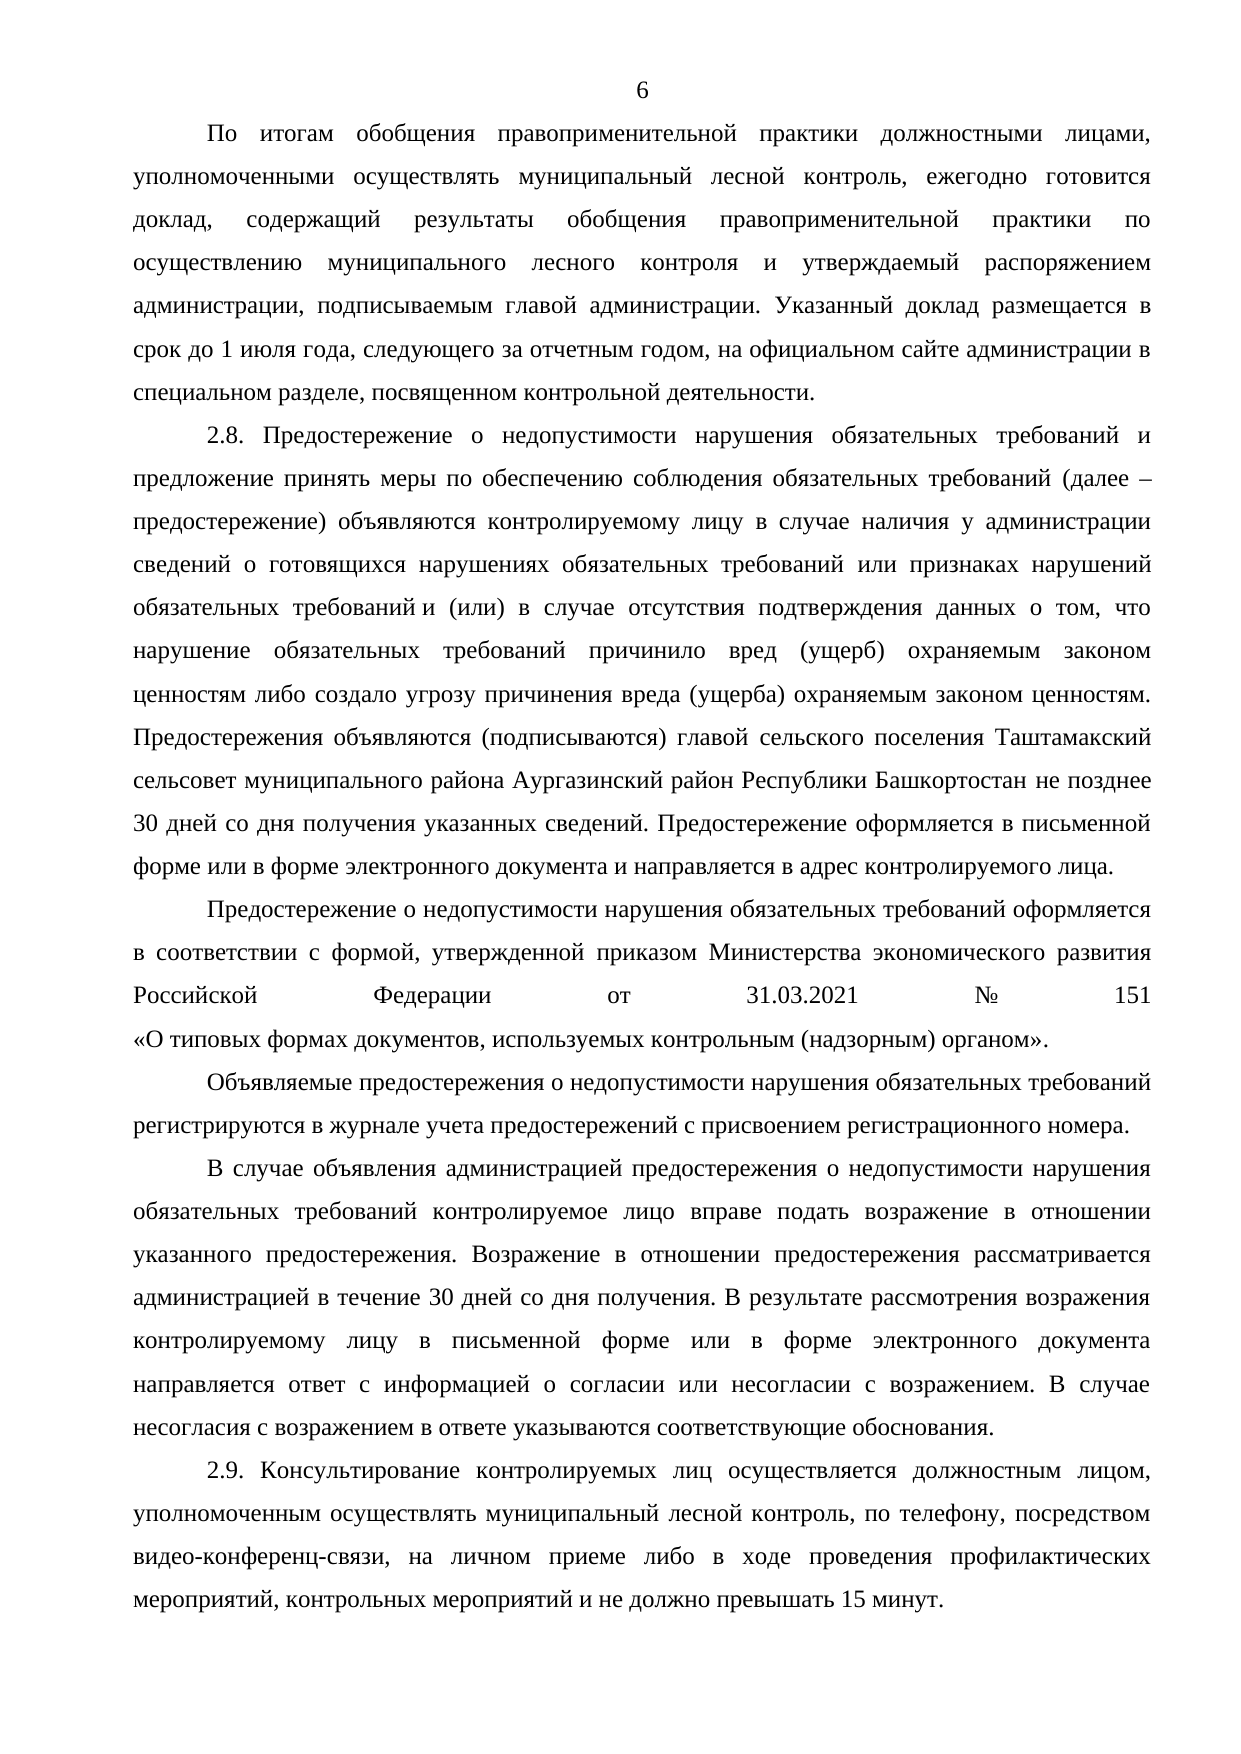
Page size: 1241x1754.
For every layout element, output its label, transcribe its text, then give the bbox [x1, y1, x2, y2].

text 2.9. Консультирование контролируемых лиц осуществляется должностным лицом, уполномоченным осуществлять муниципальный лесной контроль, по телефону, посредством видео-конференц-связи, на личном приеме либо в ходе проведения профилактических мероприятий, контрольных мероприятий и не должно превышать 15 минут. [133, 1455, 1152, 1613]
text 2.8. Предостережение о недопустимости нарушения обязательных требований и предложение принять меры по обеспечению соблюдения обязательных требований (далее – предостережение) объявляются контролируемому лицу в случае наличия у администрации сведений о готовящихся нарушениях обязательных требований или признаках нарушений обязательных требований и (или) в случае отсутствия подтверждения данных о том, что нарушение обязательных требований причинило вред (ущерб) охраняемым законом ценностям либо создало угрозу причинения вреда (ущерба) охраняемым законом ценностям. Предостережения объявляются (подписываются) главой сельского поселения Таштамакский сельсовет муниципального района Аургазинский район Республики Башкортостан не позднее 30 дней со дня получения указанных сведений. Предостережение оформляется в письменной форме или в форме электронного документа и направляется в адрес контролируемого лица. [133, 420, 1152, 880]
text По итогам обобщения правоприменительной практики должностными лицами, уполномоченными осуществлять муниципальный лесной контроль, ежегодно готовится доклад, содержащий результаты обобщения правоприменительной практики по осуществлению муниципального лесного контроля и утверждаемый распоряжением администрации, подписываемым главой администрации. Указанный доклад размещается в срок до 1 июля года, следующего за отчетным годом, на официальном сайте администрации в специальном разделе, посвященном контрольной деятельности. [133, 118, 1152, 406]
text В случае объявления администрацией предостережения о недопустимости нарушения обязательных требований контролируемое лицо вправе подать возражение в отношении указанного предостережения. Возражение в отношении предостережения рассматривается администрацией в течение 30 дней со дня получения. В результате рассмотрения возражения контролируемому лицу в письменной форме или в форме электронного документа направляется ответ с информацией о согласии или несогласии с возражением. В случае несогласия с возражением в ответе указываются соответствующие обоснования. [133, 1153, 1152, 1441]
text Объявляемые предостережения о недопустимости нарушения обязательных требований регистрируются в журнале учета предостережений с присвоением регистрационного номера. [133, 1067, 1152, 1139]
text Предостережение о недопустимости нарушения обязательных требований оформляется в соответствии с формой, утвержденной приказом Министерства экономического развития Российской Федерации от 31.03.2021 № 151 «О типовых формах документов, используемых контрольным (надзорным) органом». [133, 1009, 1152, 1052]
text Предостережение о недопустимости нарушения обязательных требований оформляется в соответствии с формой, утвержденной приказом Министерства экономического развития Российской Федерации от 31.03.2021 № 151 «О типовых формах документов, используемых контрольным (надзорным) органом». [133, 894, 1152, 981]
